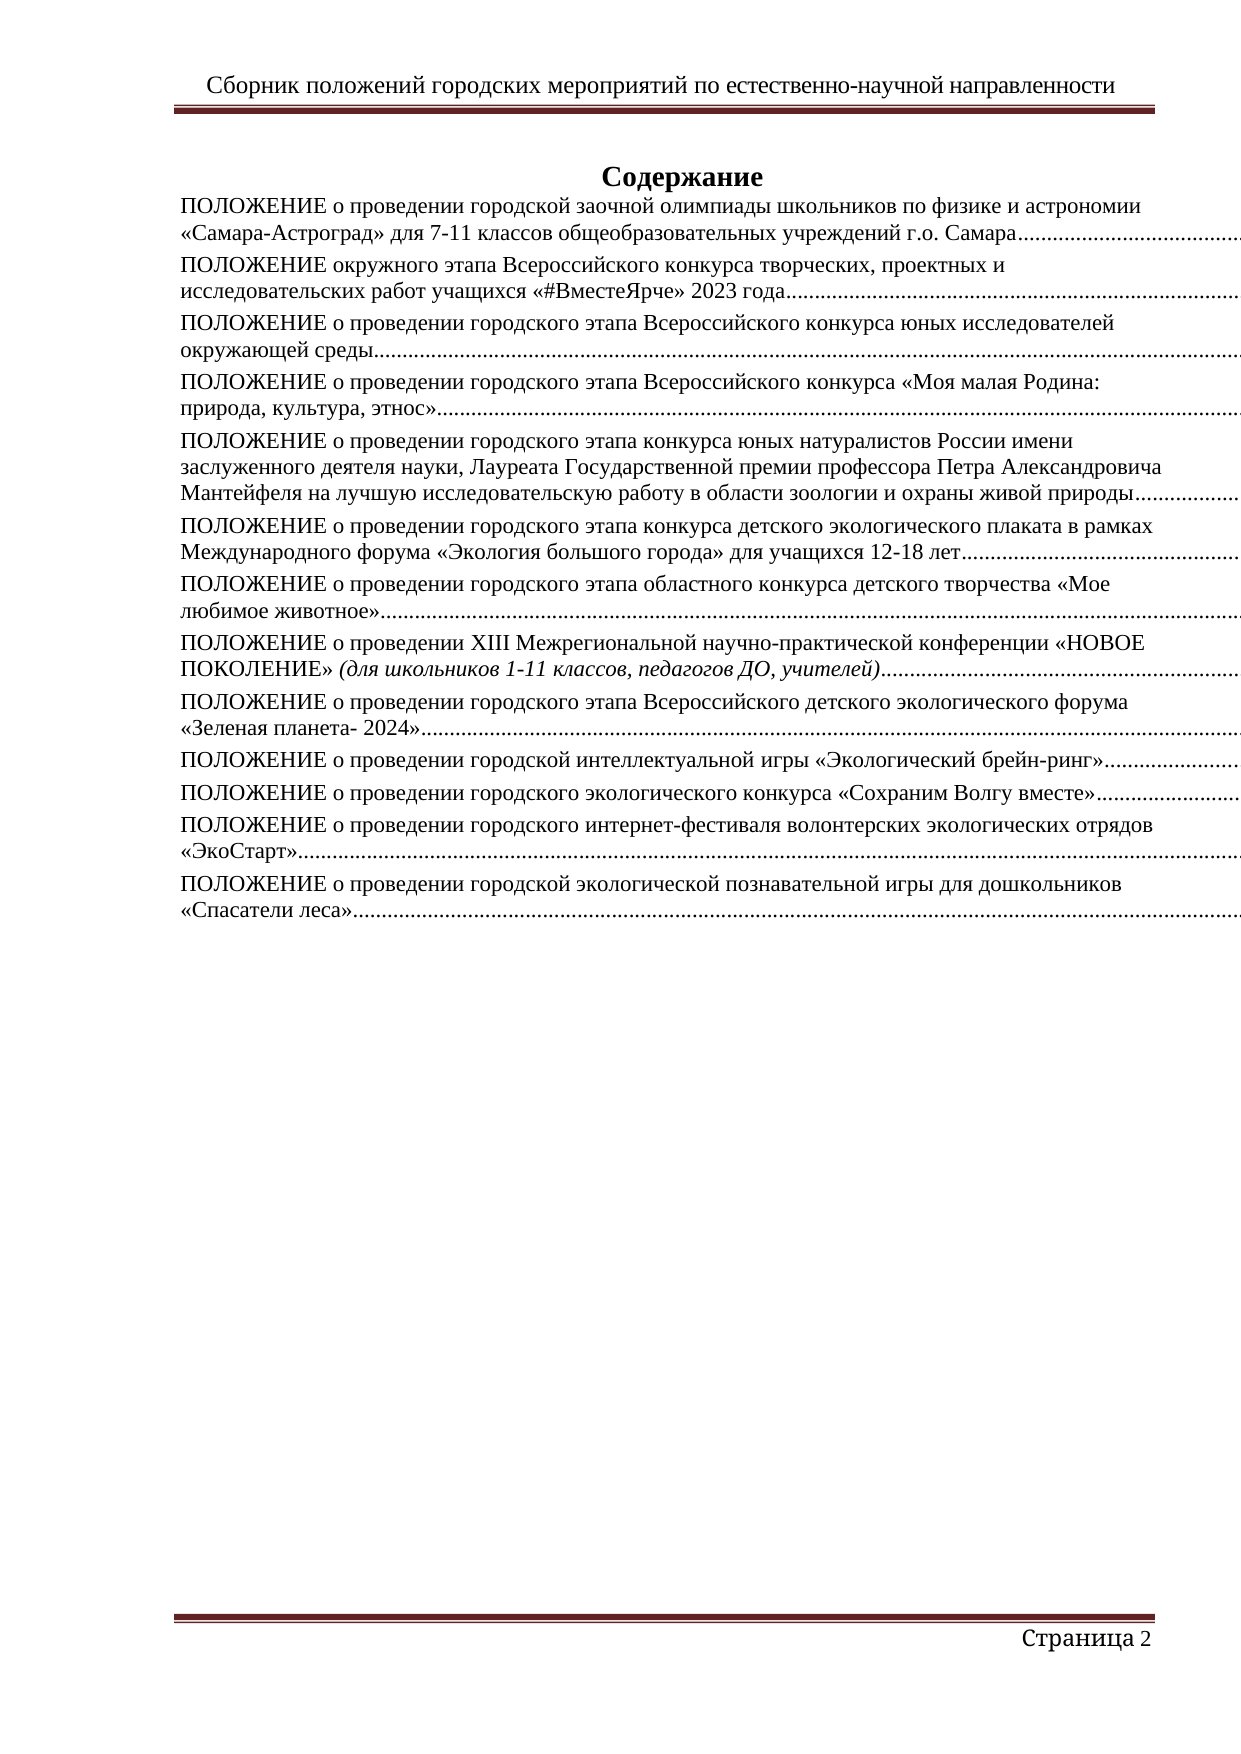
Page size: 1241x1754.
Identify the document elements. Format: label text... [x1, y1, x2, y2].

text Содержание [396, 159, 968, 192]
